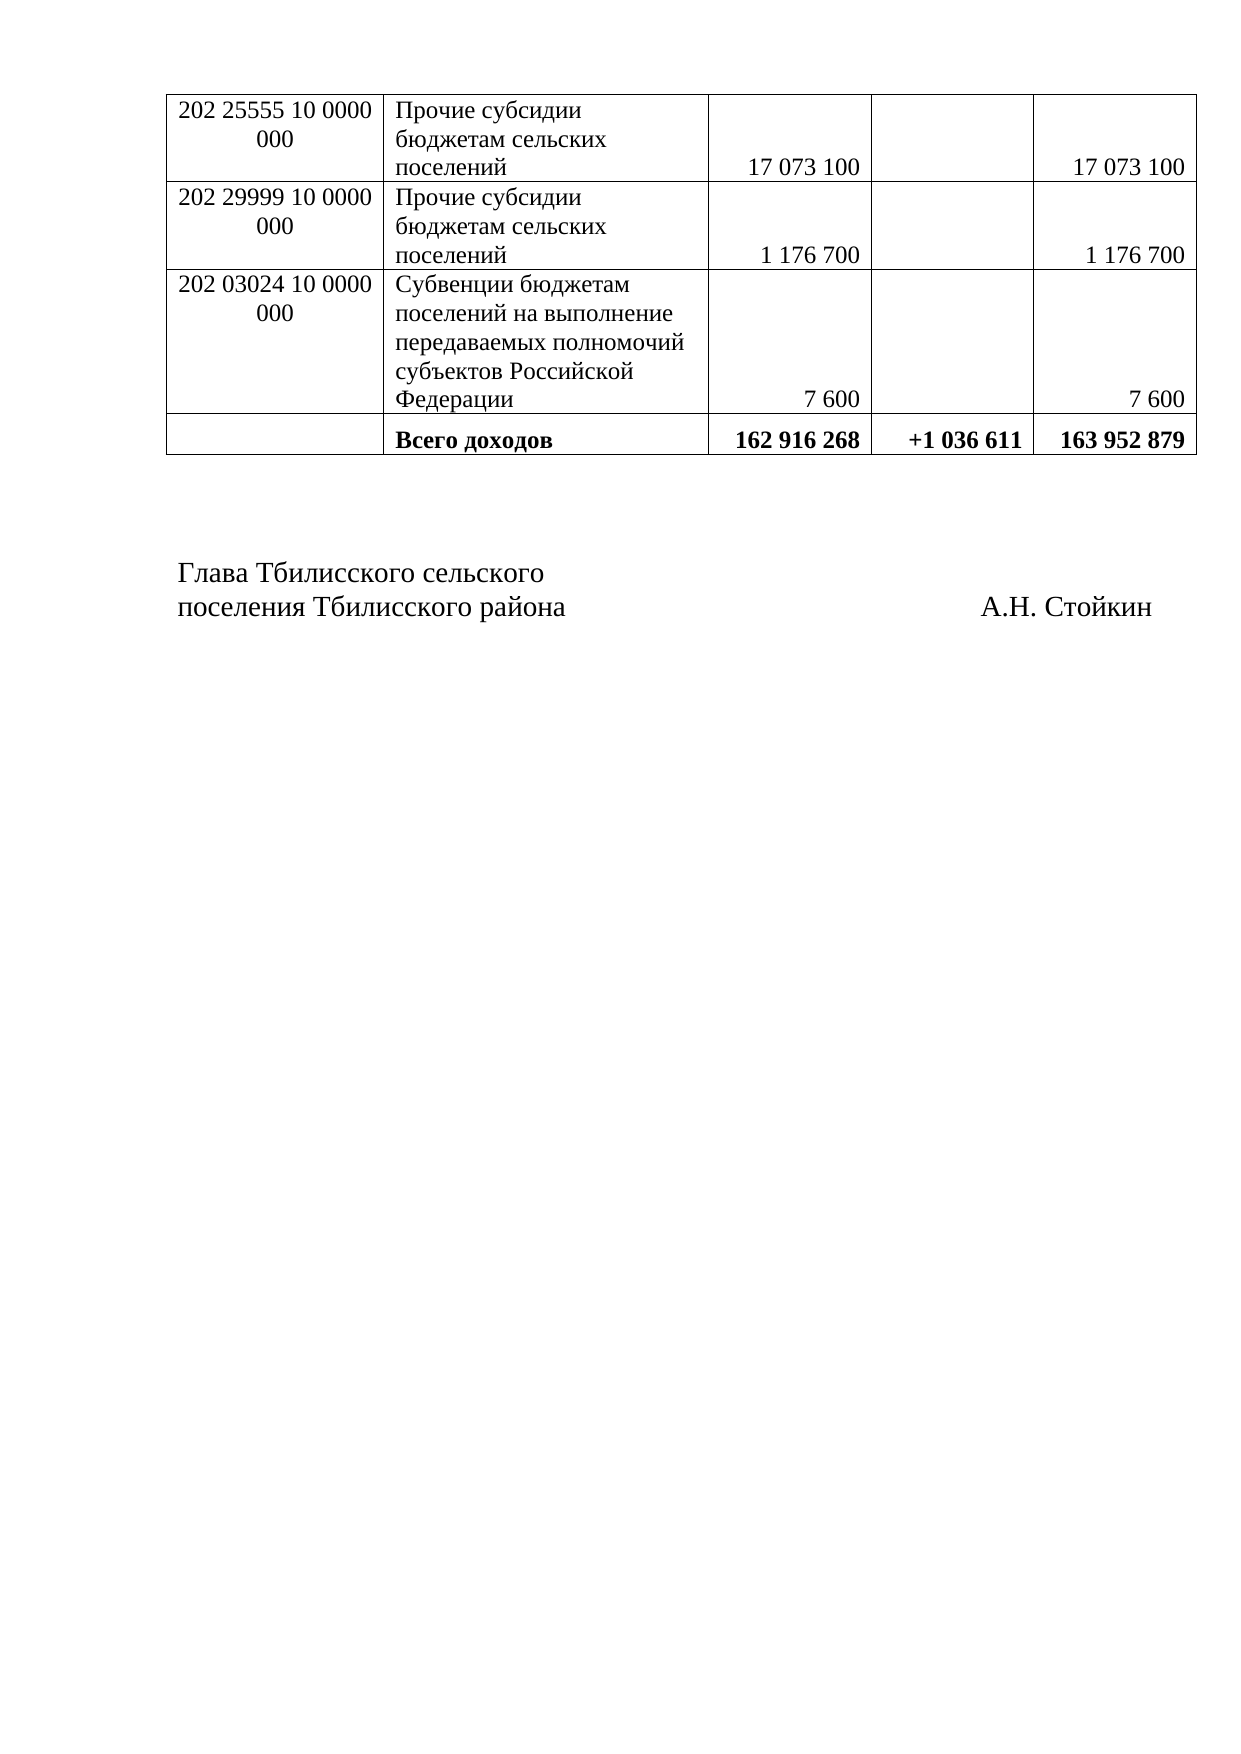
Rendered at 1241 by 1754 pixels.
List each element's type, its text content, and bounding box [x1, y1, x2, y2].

table_cell Всего доходов [384, 414, 708, 454]
table_cell 163 952 879 [1034, 414, 1196, 454]
table_cell [167, 414, 383, 454]
table_cell Субвенции бюджетам поселений на выполнение передаваемых полномочий субъектов Российской Федерации [384, 270, 708, 413]
table_cell 7 600 [1034, 270, 1196, 413]
text Глава Тбилисского сельского [177, 556, 1181, 589]
table_cell +1 036 611 [872, 414, 1033, 454]
text поселения Тбилисского района А.Н. Стойкин [177, 589, 1181, 623]
table_cell 1 176 700 [1034, 182, 1196, 268]
table_cell 17 073 100 [709, 95, 871, 181]
table_cell 202 29999 10 0000 000 [167, 182, 383, 268]
table_cell 1 176 700 [709, 182, 871, 268]
table_cell [872, 182, 1033, 268]
table_cell 17 073 100 [1034, 95, 1196, 181]
table_cell 202 25555 10 0000 000 [167, 95, 383, 181]
table_cell [872, 270, 1033, 413]
table_cell Прочие субсидии бюджетам сельских поселений [384, 95, 708, 181]
table_cell 162 916 268 [709, 414, 871, 454]
table_cell 7 600 [709, 270, 871, 413]
table_cell Прочие субсидии бюджетам сельских поселений [384, 182, 708, 268]
table_cell 202 03024 10 0000 000 [167, 270, 383, 413]
table_cell [872, 95, 1033, 181]
